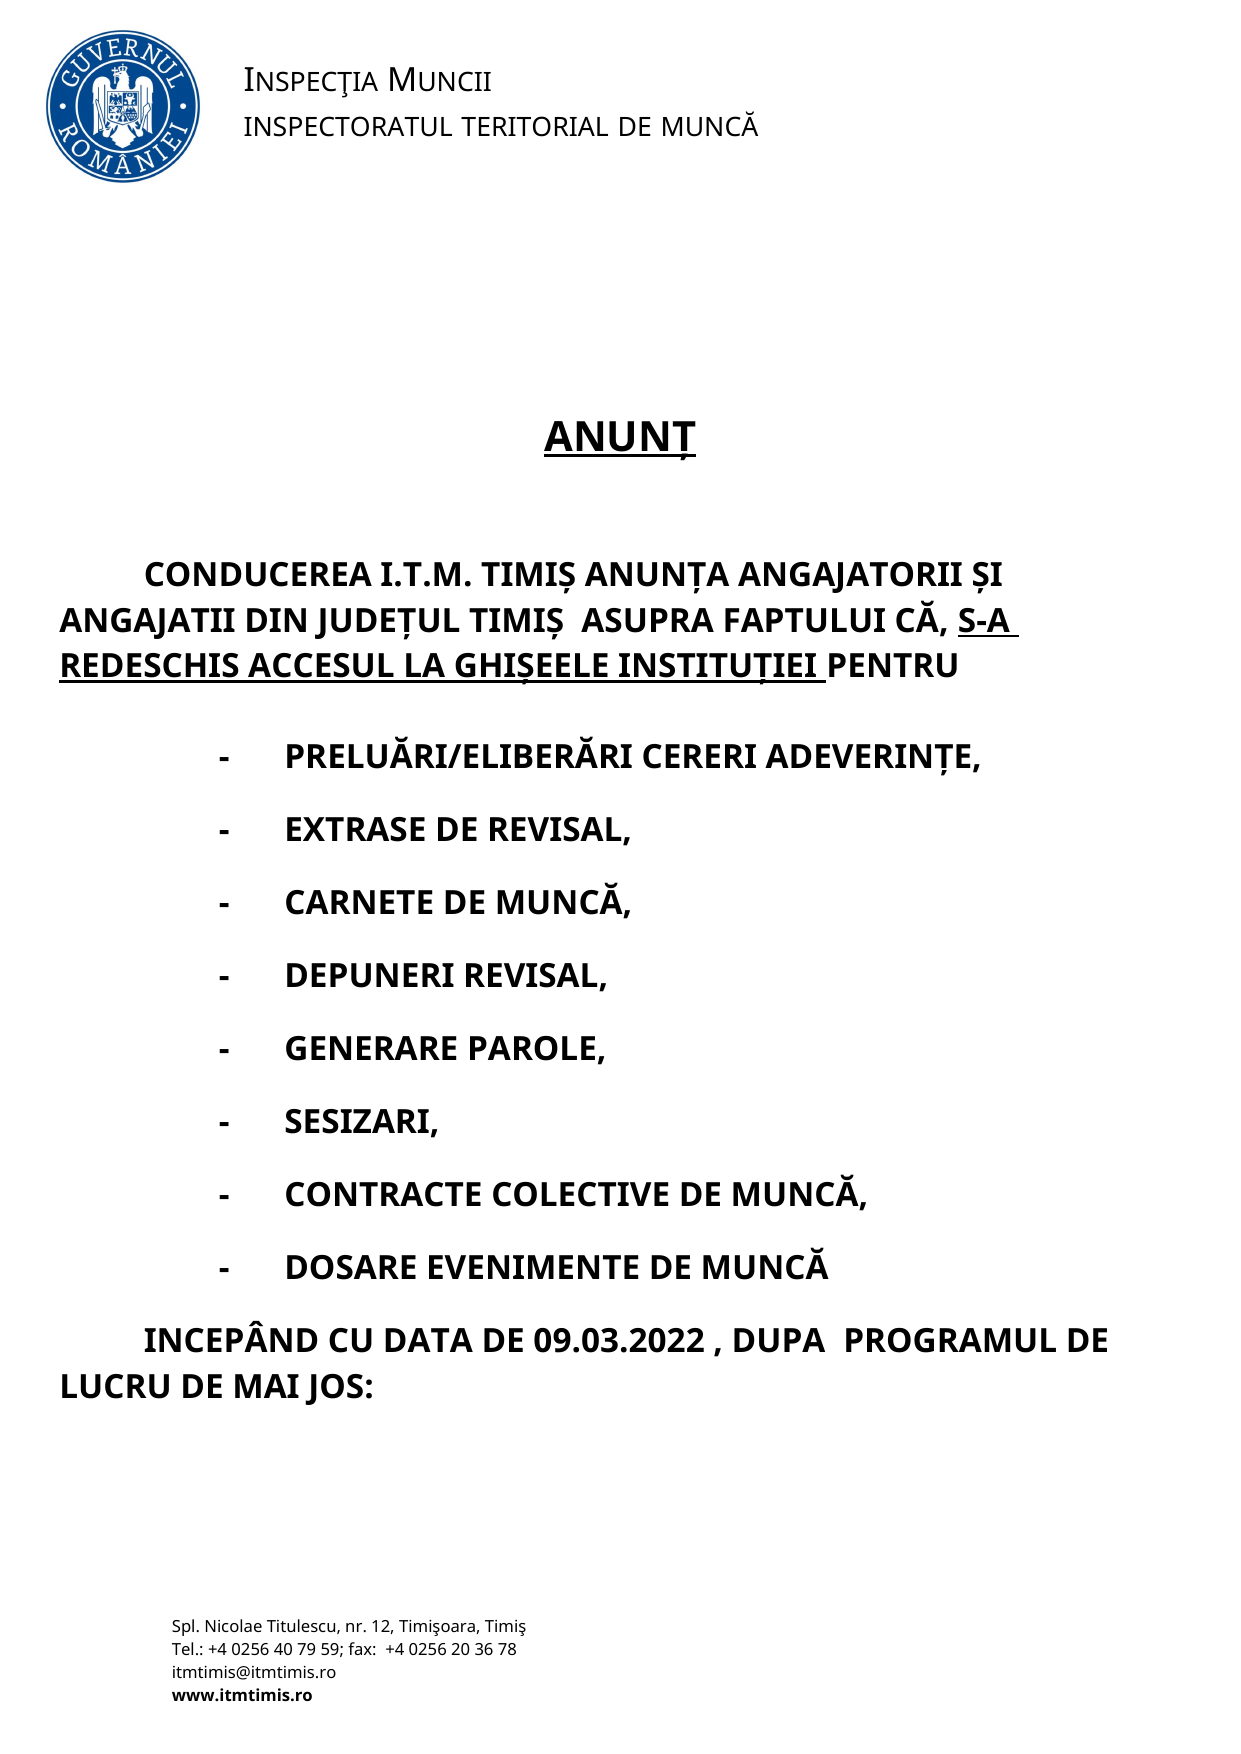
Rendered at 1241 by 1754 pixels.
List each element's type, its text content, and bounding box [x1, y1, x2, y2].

text INCEPÂND CU DATA DE 09.03.2022 , DUPA PROGRAMUL DE LUCRU DE MAI JOS: [59, 1317, 1181, 1408]
list DOSARE EVENIMENTE DE MUNCĂ [134, 1244, 1181, 1289]
text ANUNȚ [59, 406, 1181, 463]
list EXTRASE DE REVISAL, [134, 806, 1181, 851]
list GENERARE PAROLE, [134, 1025, 1181, 1070]
text CONDUCEREA I.T.M. TIMIȘ ANUNȚA ANGAJATORII ȘI ANGAJATII DIN JUDEȚUL TIMIȘ ASUPRA FAPTULUI CĂ, S-A REDESCHIS ACCESUL LA GHIȘEELE INSTITUȚIEI PENTRU [59, 551, 1181, 687]
picture [44, 29, 206, 185]
list CARNETE DE MUNCĂ, [134, 879, 1181, 924]
list CONTRACTE COLECTIVE DE MUNCĂ, [134, 1171, 1181, 1216]
list PRELUĂRI/ELIBERĂRI CERERI ADEVERINȚE, [134, 733, 1181, 778]
list SESIZARI, [134, 1098, 1181, 1143]
list DEPUNERI REVISAL, [134, 952, 1181, 997]
